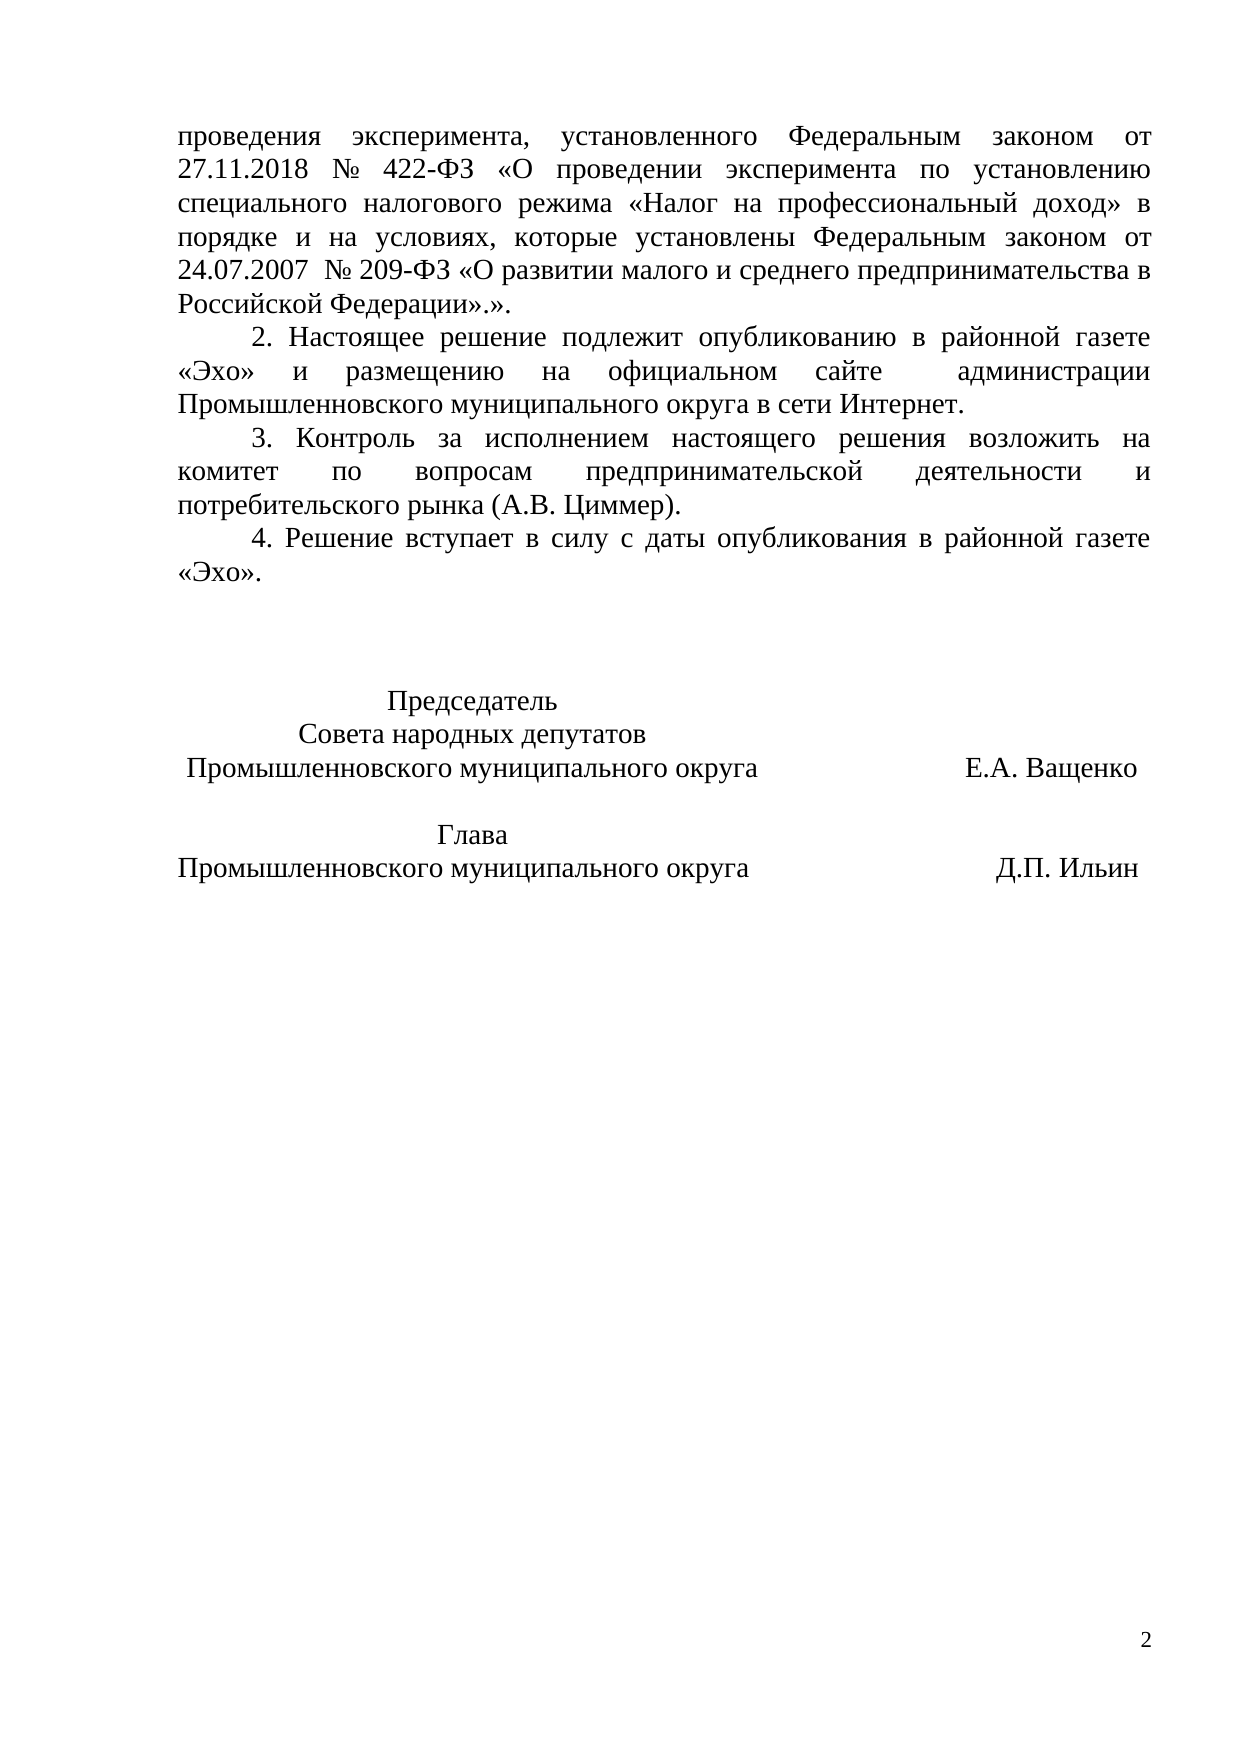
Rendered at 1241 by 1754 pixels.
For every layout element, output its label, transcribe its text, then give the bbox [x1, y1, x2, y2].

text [177, 118, 1152, 319]
table_header Е.А. Ващенко [779, 683, 1152, 851]
table_cell Д.П. Ильин [779, 851, 1152, 884]
text 3. Контроль за исполнением настоящего решения возложить на комитет по вопросам предпринимательской деятельности и потребительского рынка (А.В. Циммер). [177, 420, 1152, 521]
text 4. Решение вступает в силу с даты опубликования в районной газете «Эхо». [177, 521, 1152, 588]
text 2. Настоящее решение подлежит опубликованию в районной газете «Эхо» и размещению на официальном сайте администрации Промышленновского муниципального округа в сети Интернет. [177, 319, 1152, 420]
table_header Председатель Совета народных депутатов Промышленновского муниципального округа Глава [166, 683, 778, 851]
table_cell Промышленновского муниципального округа [166, 851, 778, 884]
